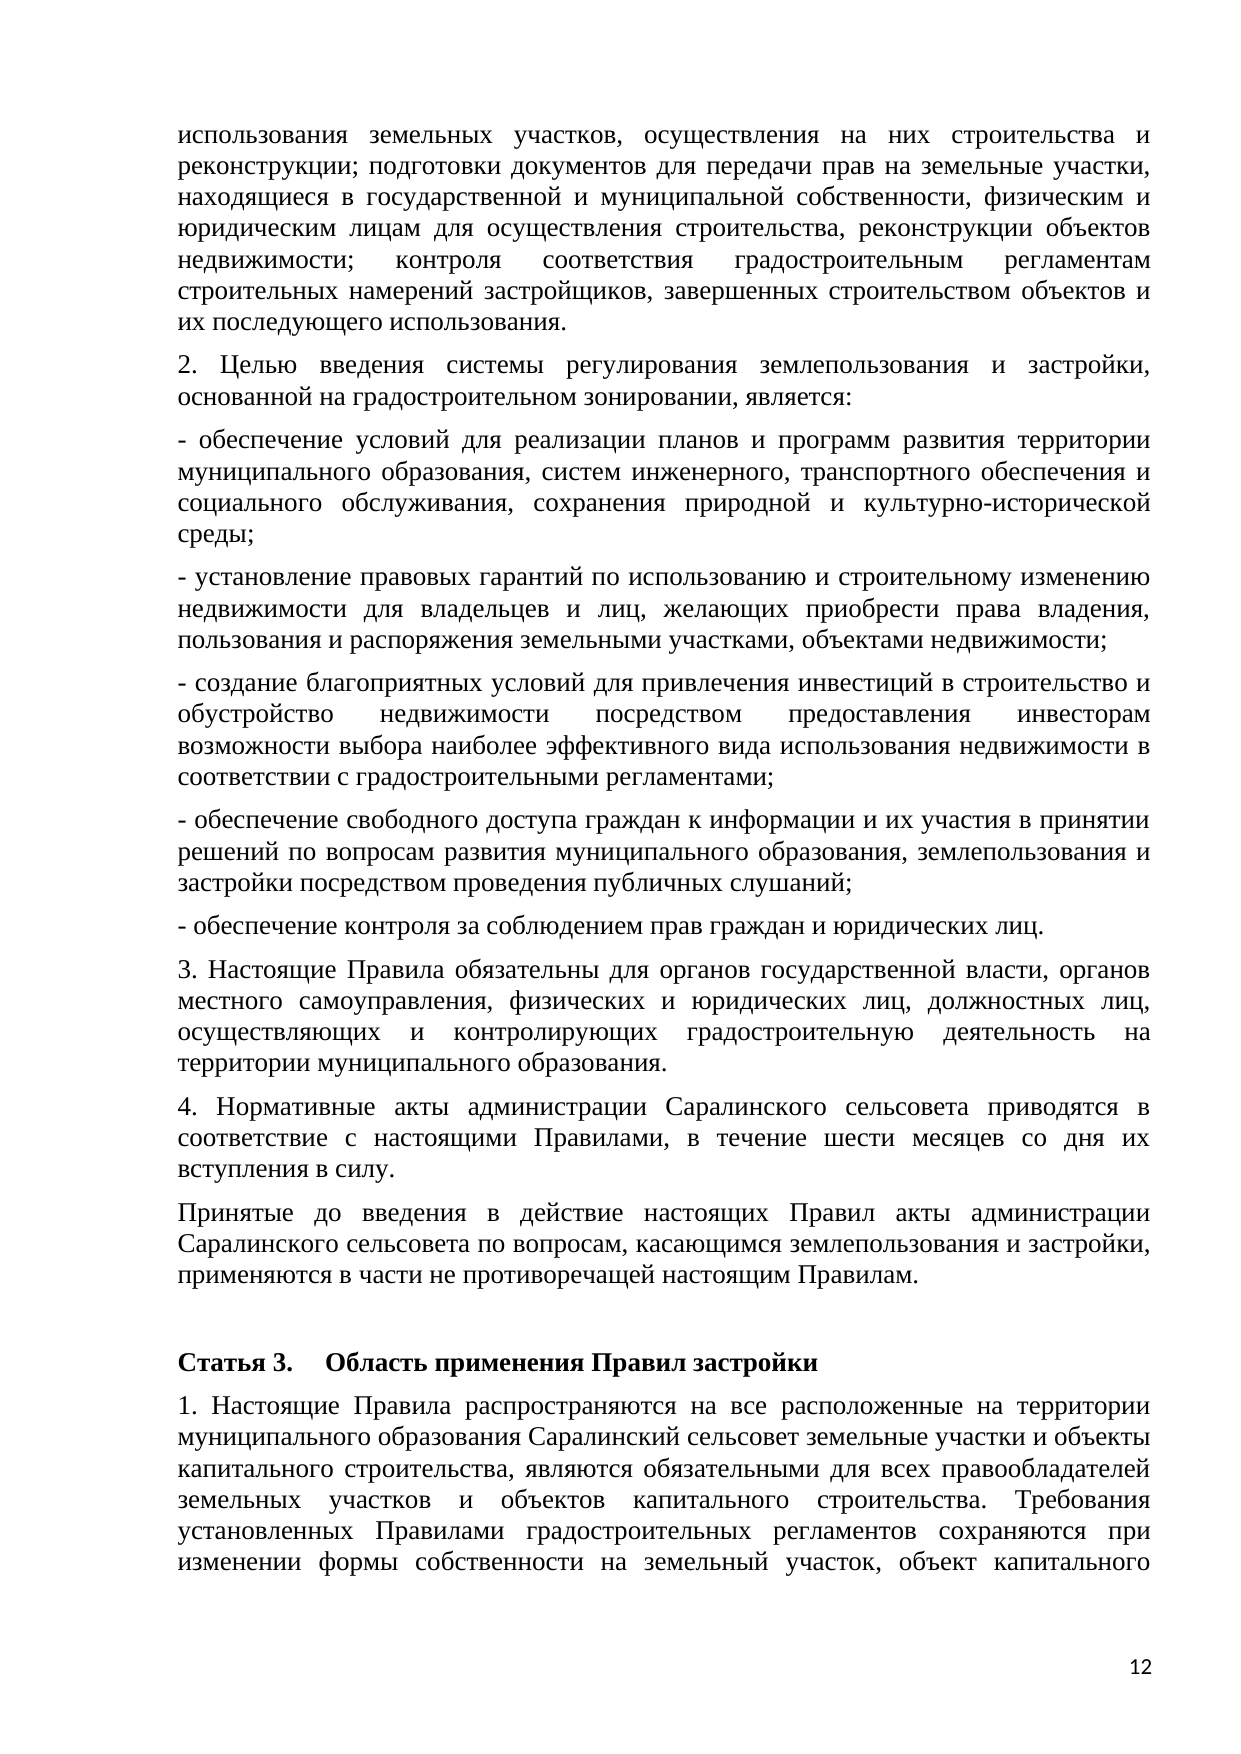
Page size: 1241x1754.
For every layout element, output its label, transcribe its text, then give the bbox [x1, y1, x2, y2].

text - обеспечение условий для реализации планов и программ развития территории муниципального образования, систем инженерного, транспортного обеспечения и социального обслуживания, сохранения природной и культурно-исторической среды; [177, 423, 1152, 548]
text - создание благоприятных условий для привлечения инвестиций в строительство и обустройство недвижимости посредством предоставления инвесторам возможности выбора наиболее эффективного вида использования недвижимости в соответствии с градостроительными регламентами; [177, 666, 1152, 791]
text 2. Целью введения системы регулирования землепользования и застройки, основанной на градостроительном зонировании, является: [177, 349, 1152, 411]
text - установление правовых гарантий по использованию и строительному изменению недвижимости для владельцев и лиц, желающих приобрести права владения, пользования и распоряжения земельными участками, объектами недвижимости; [177, 561, 1152, 654]
text - обеспечение контроля за соблюдением прав граждан и юридических лиц. [177, 909, 1152, 941]
text 4. Нормативные акты администрации Саралинского сельсовета приводятся в соответствие с настоящими Правилами, в течение шести месяцев со дня их вступления в силу. [177, 1090, 1152, 1184]
subtitle Область применения Правил застройки [177, 1346, 1152, 1377]
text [177, 1389, 1152, 1576]
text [177, 118, 1152, 336]
text 3. Настоящие Правила обязательны для органов государственной власти, органов местного самоуправления, физических и юридических лиц, должностных лиц, осуществляющих и контролирующих градостроительную деятельность на территории муниципального образования. [177, 953, 1152, 1078]
text - обеспечение свободного доступа граждан к информации и их участия в принятии решений по вопросам развития муниципального образования, землепользования и застройки посредством проведения публичных слушаний; [177, 803, 1152, 897]
text Принятые до введения в действие настоящих Правил акты администрации Саралинского сельсовета по вопросам, касающимся землепользования и застройки, применяются в части не противоречащей настоящим Правилам. [177, 1196, 1152, 1289]
